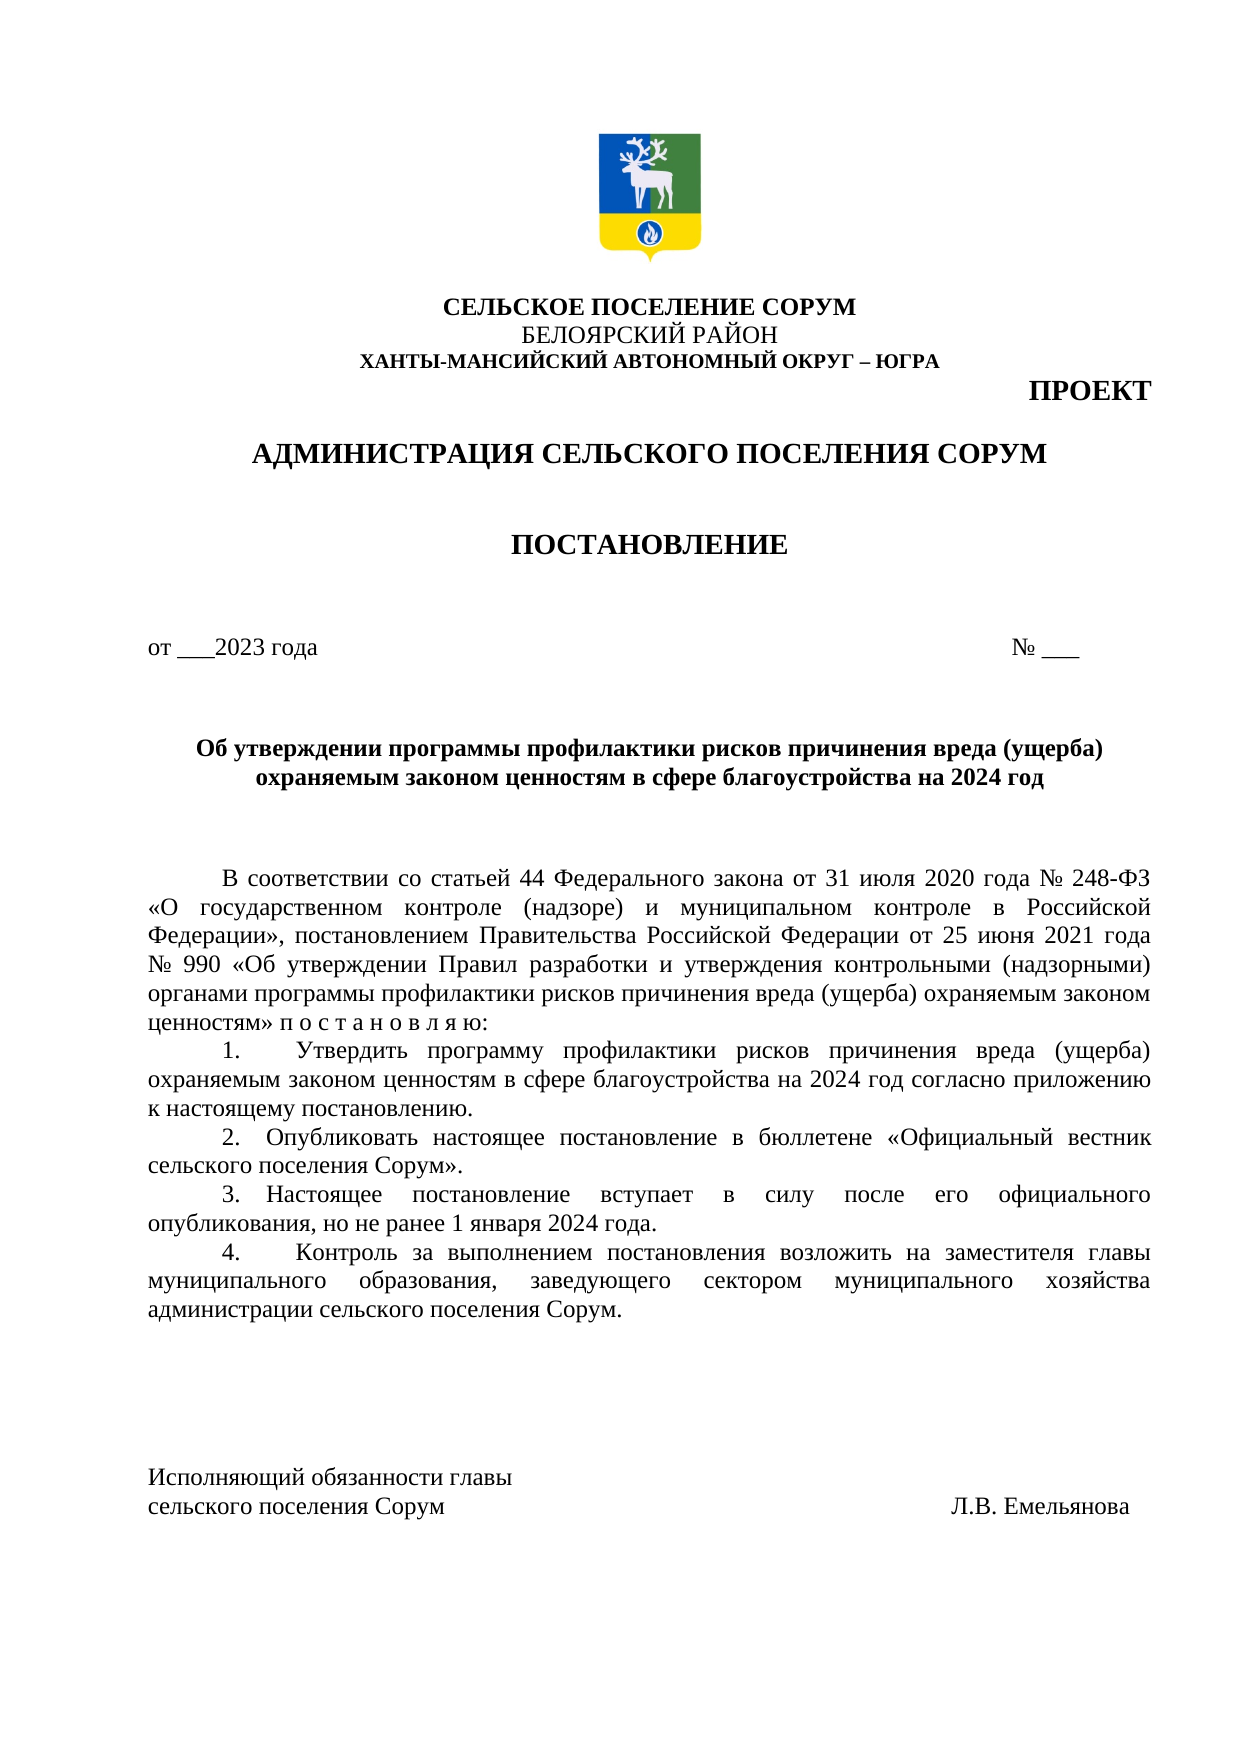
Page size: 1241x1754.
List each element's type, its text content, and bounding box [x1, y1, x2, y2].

text сельского поселения Сорум Л.В. Емельянова [148, 1491, 1152, 1520]
list Опубликовать настоящее постановление в бюллетене «Официальный вестник сельского поселения Сорум». [148, 1122, 1152, 1179]
text В соответствии со статьей 44 Федерального закона от 31 июля 2020 года № 248-ФЗ «О государственном контроле (надзоре) и муниципальном контроле в Российской Федерации», постановлением Правительства Российской Федерации от 25 июня 2021 года № 990 «Об утверждении Правил разработки и утверждения контрольными (надзорными) органами программы профилактики рисков причинения вреда (ущерба) охраняемым законом ценностям» п о с т а н о в л я ю: [148, 863, 1152, 1036]
list Настоящее постановление вступает в силу после его официального опубликования, но не ранее 1 января 2024 года. [148, 1179, 1152, 1237]
text Исполняющий обязанности главы [148, 1462, 1152, 1491]
text от ___2023 года № ___ [148, 632, 1152, 661]
text СЕЛЬСКОЕ ПОСЕЛЕНИЕ СОРУМ [148, 292, 1152, 321]
text Об утверждении программы профилактики рисков причинения вреда (ущерба) охраняемым законом ценностям в сфере благоустройства на 2024 год [148, 733, 1152, 791]
text АДМИНИСТРАЦИЯ СЕЛЬСКОГО ПОСЕЛЕНИЯ СОРУМ [148, 436, 1152, 469]
subtitle ПОСТАНОВЛЕНИЕ [148, 527, 1152, 560]
list Контроль за выполнением постановления возложить на заместителя главы муниципального образования, заведующего сектором муниципального хозяйства администрации сельского поселения Сорум. [148, 1237, 1152, 1323]
list Утвердить программу профилактики рисков причинения вреда (ущерба) охраняемым законом ценностям в сфере благоустройства на 2024 год согласно приложению к настоящему постановлению. [148, 1036, 1152, 1122]
picture [596, 118, 703, 264]
text ПРОЕКТ [148, 373, 1152, 407]
text ХАНТЫ-МАНСИЙСКИЙ АВТОНОМНЫЙ ОКРУГ – ЮГРА [148, 349, 1152, 373]
text БЕЛОЯРСКИЙ РАЙОН [148, 321, 1152, 349]
